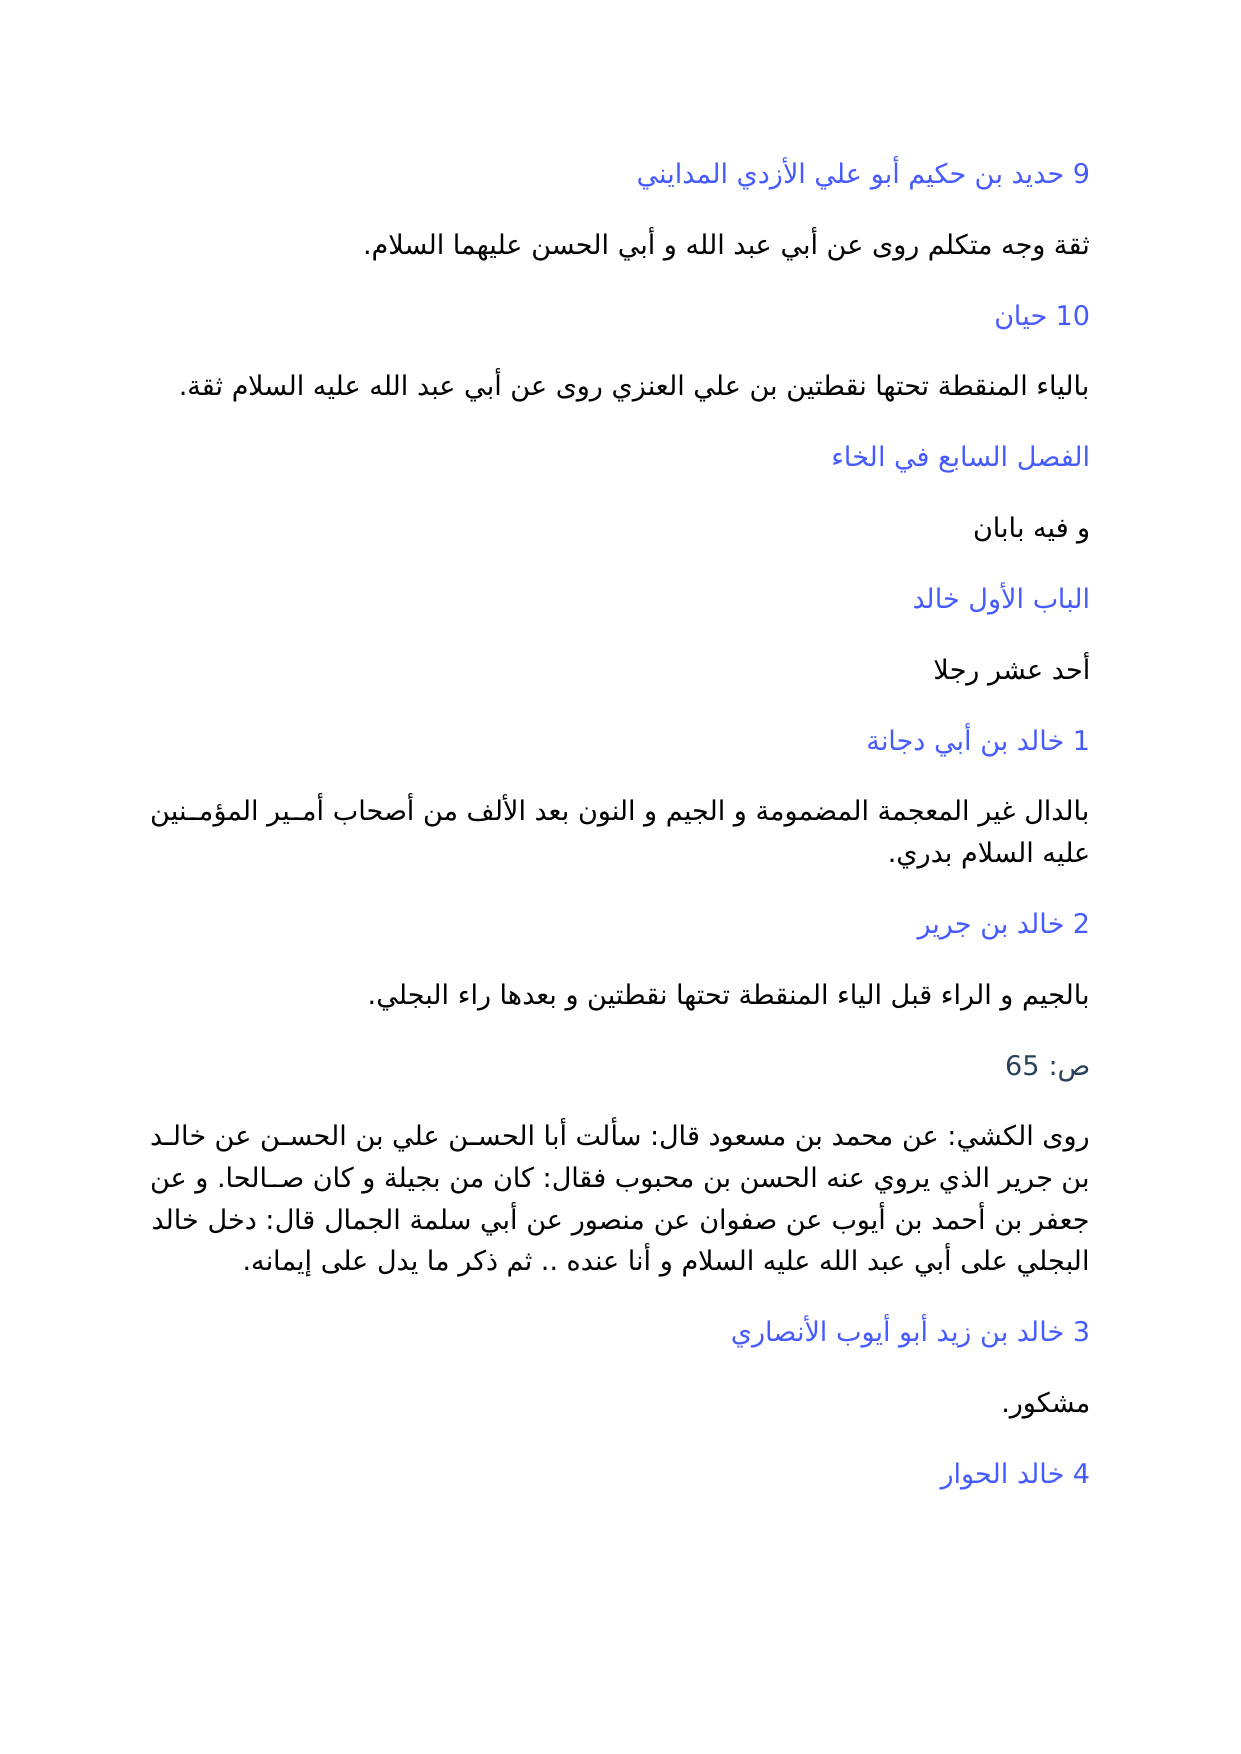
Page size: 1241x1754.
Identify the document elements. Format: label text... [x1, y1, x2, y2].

text 1 خالد بن أبي دجانة [150, 717, 1090, 758]
text الباب الأول خالد [150, 575, 1090, 617]
text 2 خالد بن جرير [150, 900, 1090, 942]
text 4 خالد الحوار [150, 1450, 1090, 1492]
text بالياء المنقطة تحتها نقطتين بن علي العنزي روى عن أبي عبد الله عليه السلام ثقة. [150, 362, 1090, 404]
text مشكور. [150, 1379, 1090, 1421]
text بالدال غير المعجمة المضمومة و الجيم و النون بعد الألف من أصحاب أمير المؤمنين عليه السلام بدري. [150, 787, 1090, 871]
text و فيه بابان‏ [150, 504, 1090, 546]
text 9 حديد بن حكيم أبو علي الأزدي المدايني‏ [150, 150, 1090, 192]
text روى الكشي: عن محمد بن مسعود قال: سألت أبا الحسن علي بن الحسن عن خالد بن جرير الذي يروي عنه الحسن بن محبوب فقال: كان من بجيلة و كان صالحا. و عن جعفر بن أحمد بن أيوب عن صفوان عن منصور عن أبي سلمة الجمال قال: دخل خالد البجلي على أبي عبد الله عليه السلام و أنا عنده .. ثم ذكر ما يدل على إيمانه. [150, 1112, 1090, 1279]
text بالجيم و الراء قبل الياء المنقطة تحتها نقطتين و بعدها راء البجلي. [150, 971, 1090, 1012]
text ص: 65 [150, 1042, 1090, 1083]
text 10 حيان‏ [150, 292, 1090, 333]
text الفصل السابع في الخاء [150, 433, 1090, 475]
text 3 خالد بن زيد أبو أيوب الأنصاري‏ [150, 1308, 1090, 1350]
text ثقة وجه متكلم روى عن أبي عبد الله و أبي الحسن عليهما السلام. [150, 221, 1090, 262]
text أحد عشر رجلا [150, 646, 1090, 687]
